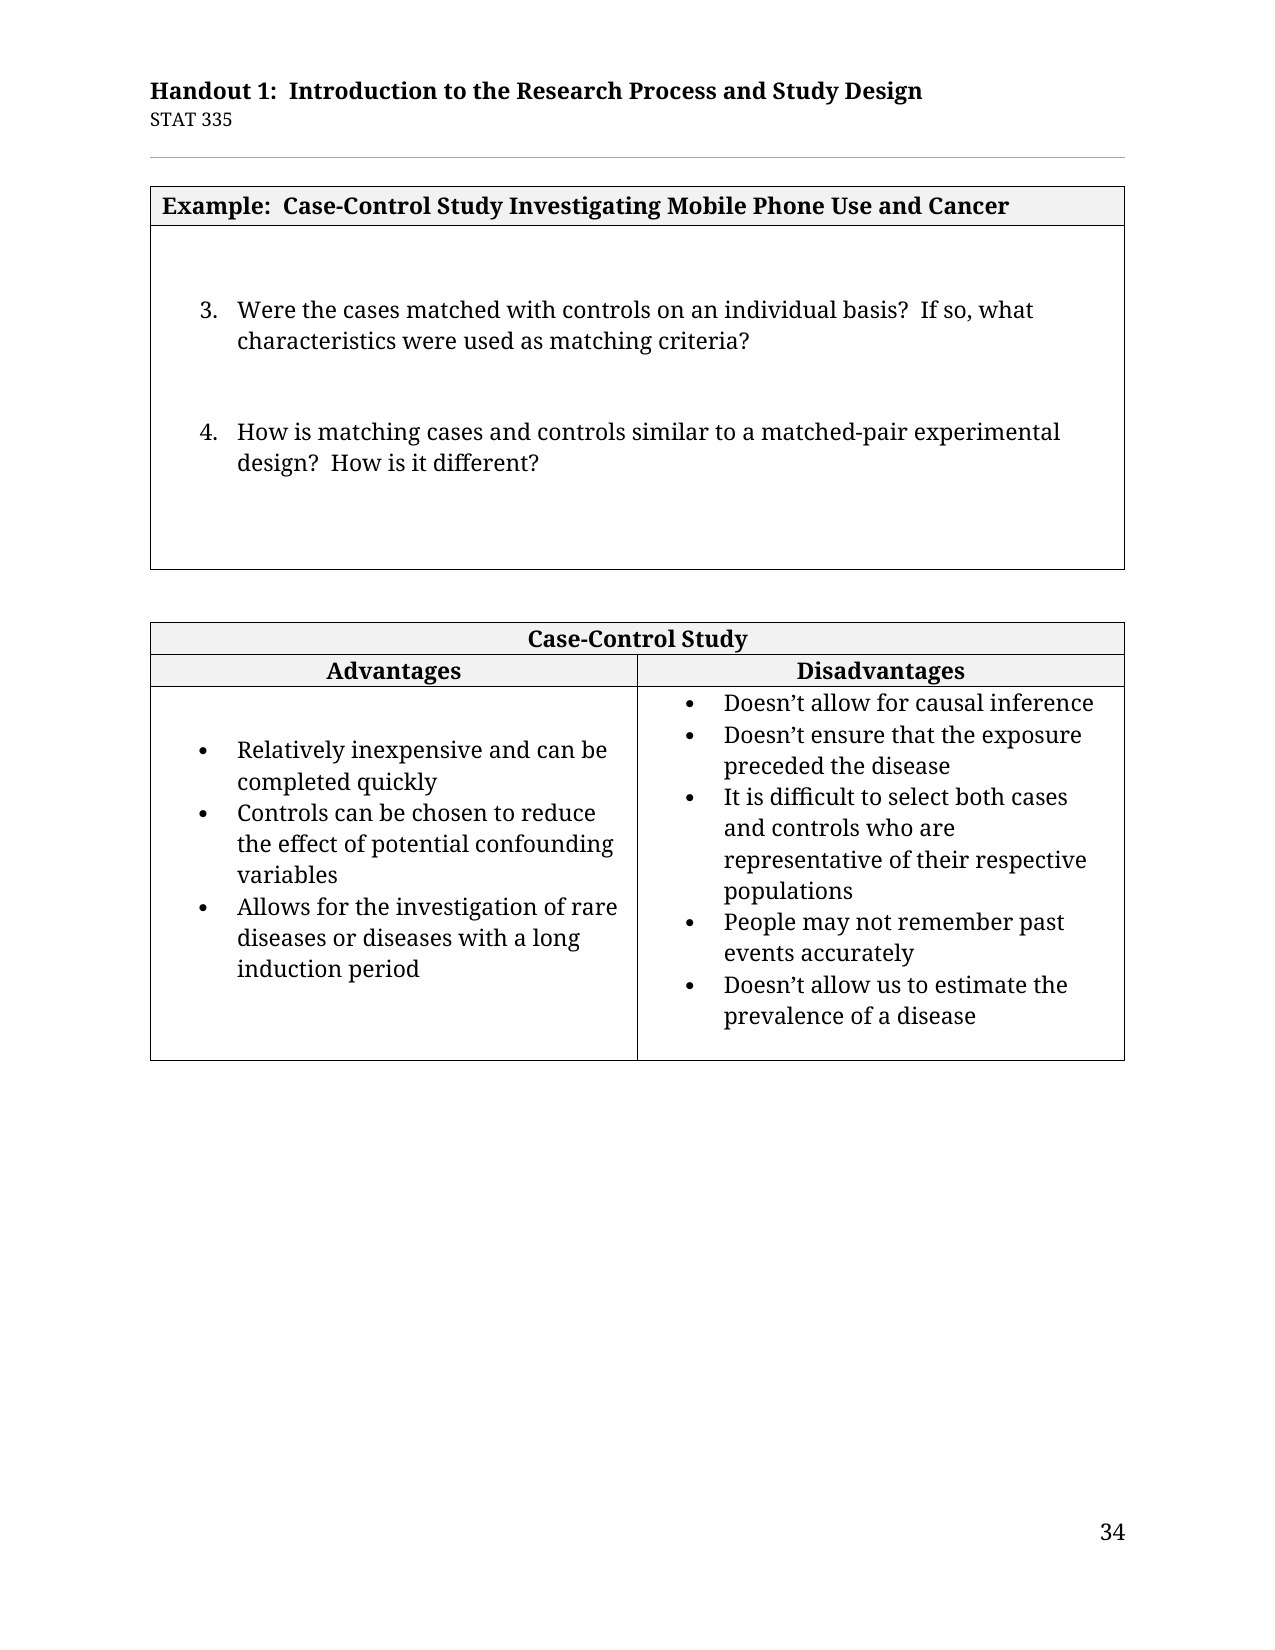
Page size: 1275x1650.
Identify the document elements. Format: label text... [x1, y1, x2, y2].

table_cell Doesn’t allow for causal inference Doesn’t ensure that the exposure preceded the disease It is difficult to select both cases and controls who are representative of their respective populations People may not remember past events accurately Doesn’t allow us to estimate the prevalence of a disease [638, 687, 1124, 1060]
table_header Example: Case-Control Study Investigating Mobile Phone Use and Cancer [151, 187, 1124, 225]
table_cell Disadvantages [638, 655, 1124, 686]
table_cell Advantages [151, 655, 637, 686]
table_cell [151, 226, 1124, 568]
table_cell Relatively inexpensive and can be completed quickly Controls can be chosen to reduce the effect of potential confounding variables Allows for the investigation of rare diseases or diseases with a long induction period [151, 687, 637, 1060]
table_header Case-Control Study [151, 623, 1124, 654]
